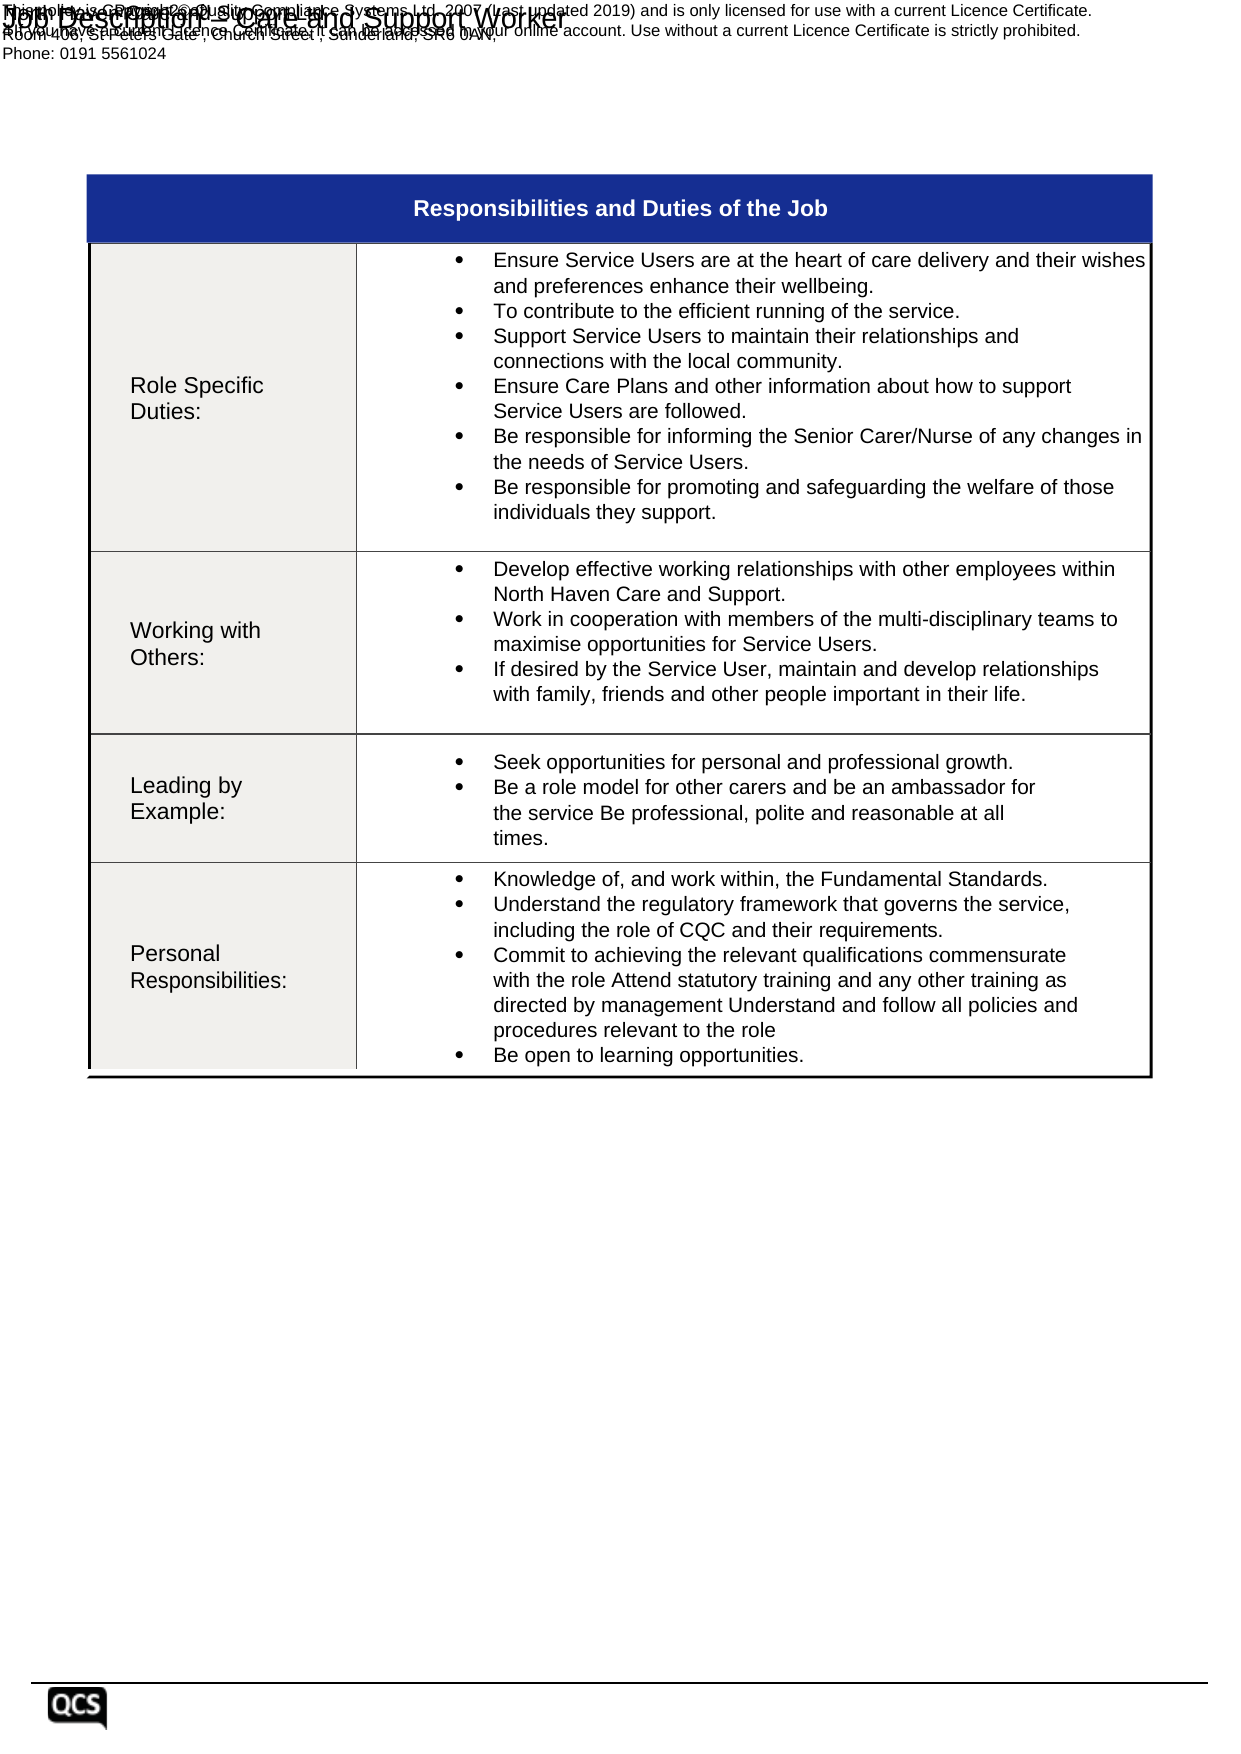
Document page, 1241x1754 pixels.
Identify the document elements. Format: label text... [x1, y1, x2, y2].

picture [47, 1687, 109, 1730]
table_cell Seek opportunities for personal and professional growth. Be a role model for other carers and be an ambassador for the service Be professional, polite and reasonable at all times. [357, 735, 1151, 861]
table_header Ensure Service Users are at the heart of care delivery and their wishes and preferences enhance their wellbeing. To contribute to the efficient running of the service. Support Service Users to maintain their relationships and connections with the local community. Ensure Care Plans and other information about how to support Service Users are followed. Be responsible for informing the Senior Carer/Nurse of any changes in the needs of Service Users. Be responsible for promoting and safeguarding the welfare of those individuals they support. [357, 244, 1151, 551]
table_cell Knowledge of, and work within, the Fundamental Standards. Understand the regulatory framework that governs the service, including the role of CQC and their requirements. Commit to achieving the relevant qualifications commensurate with the role Attend statutory training and any other training as directed by management Understand and follow all policies and procedures relevant to the role Be open to learning opportunities. [357, 863, 1151, 1069]
table_cell Personal Responsibilities: [91, 863, 356, 1069]
table_cell Working with Others: [91, 552, 356, 733]
table_cell Leading by Example: [91, 735, 356, 861]
table_cell Develop effective working relationships with other employees within North Haven Care and Support. Work in cooperation with members of the multi-disciplinary teams to maximise opportunities for Service Users. If desired by the Service User, maintain and develop relationships with family, friends and other people important in their life. [357, 552, 1151, 733]
table_header Role Specific Duties: [91, 244, 356, 551]
